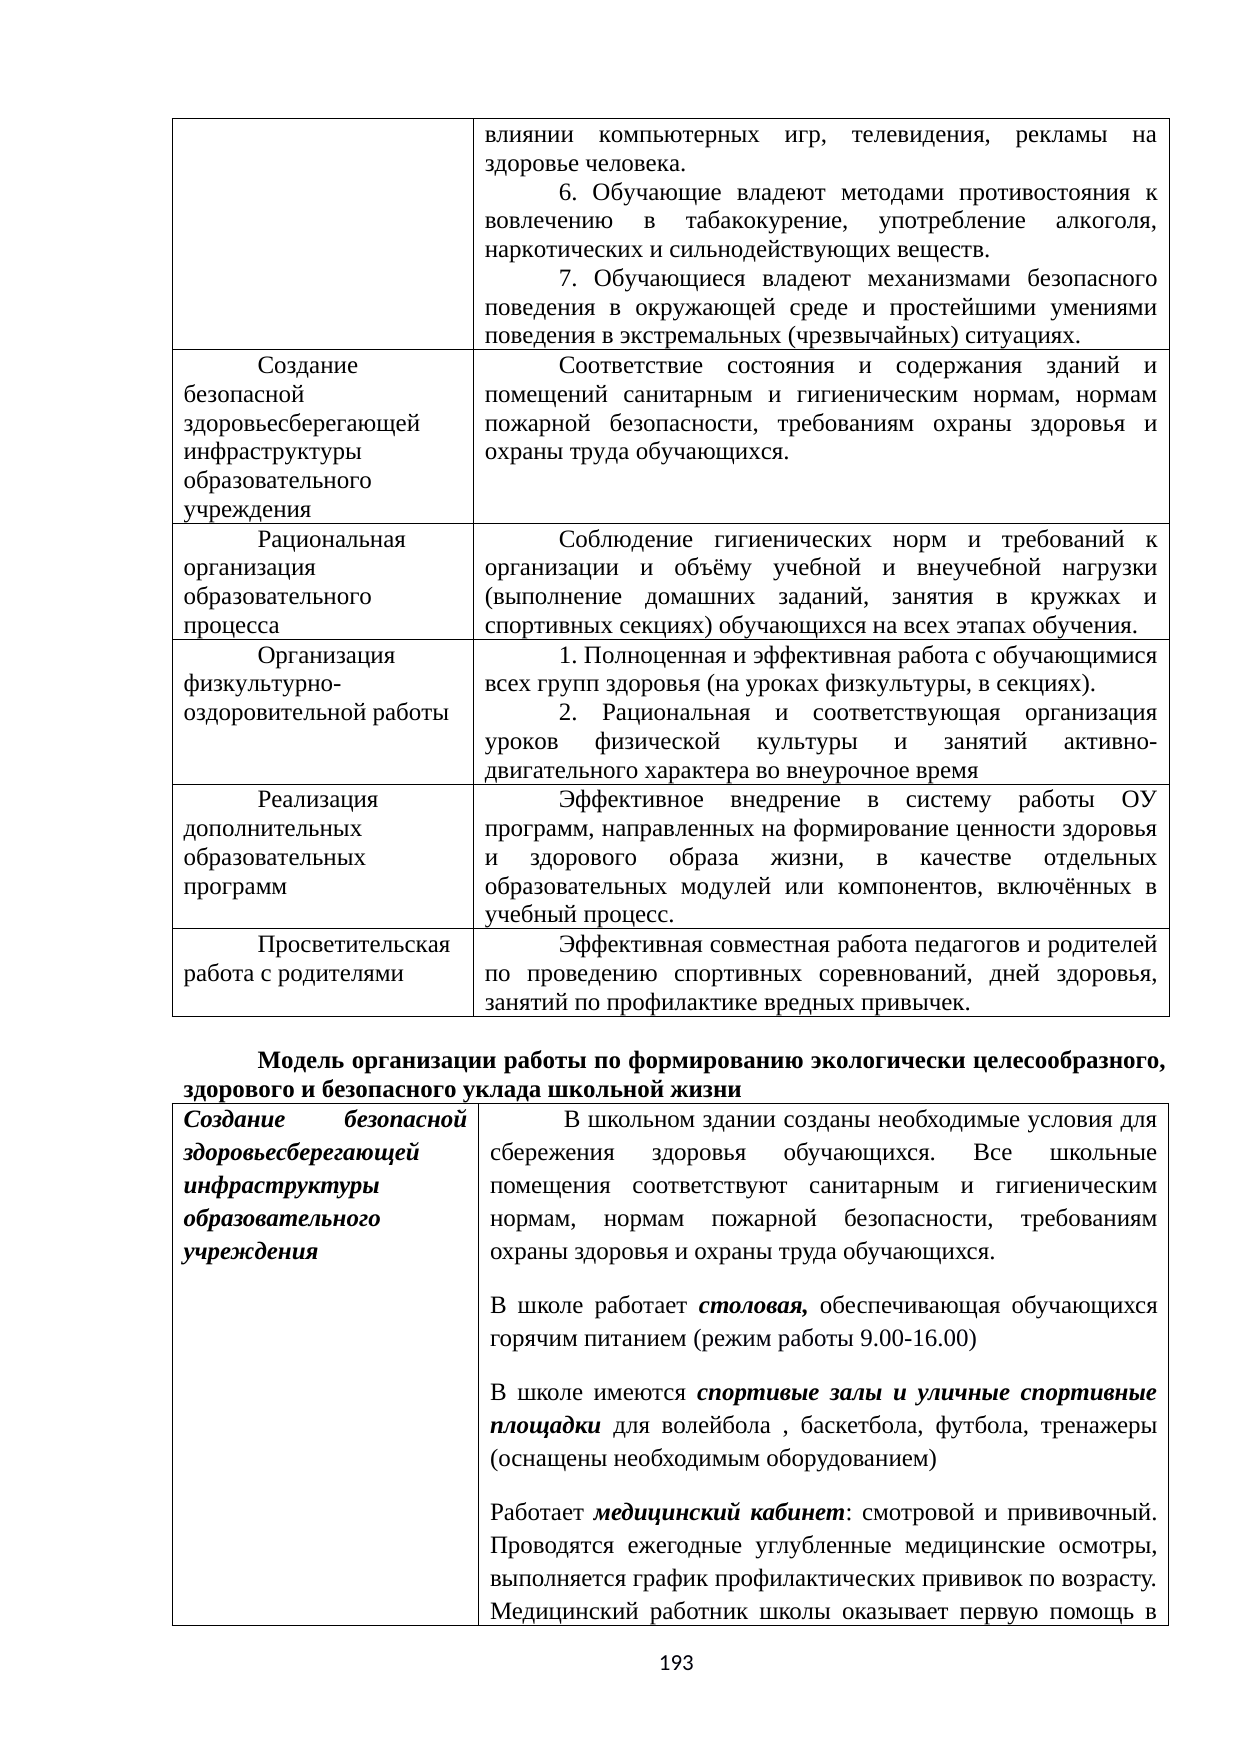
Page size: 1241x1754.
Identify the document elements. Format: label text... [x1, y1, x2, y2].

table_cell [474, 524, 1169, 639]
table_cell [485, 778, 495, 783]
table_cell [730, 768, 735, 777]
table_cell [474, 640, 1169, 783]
text Модель организации работы по формированию экологически целесообразного, здорового и безопасного уклада школьной жизни [183, 1045, 1167, 1103]
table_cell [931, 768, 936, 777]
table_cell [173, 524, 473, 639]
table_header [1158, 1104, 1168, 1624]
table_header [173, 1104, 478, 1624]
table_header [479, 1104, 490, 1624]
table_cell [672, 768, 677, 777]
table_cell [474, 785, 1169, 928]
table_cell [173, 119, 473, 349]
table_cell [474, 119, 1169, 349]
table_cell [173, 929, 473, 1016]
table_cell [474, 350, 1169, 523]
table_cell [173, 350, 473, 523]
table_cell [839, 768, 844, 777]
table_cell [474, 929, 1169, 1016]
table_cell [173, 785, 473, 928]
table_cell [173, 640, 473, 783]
